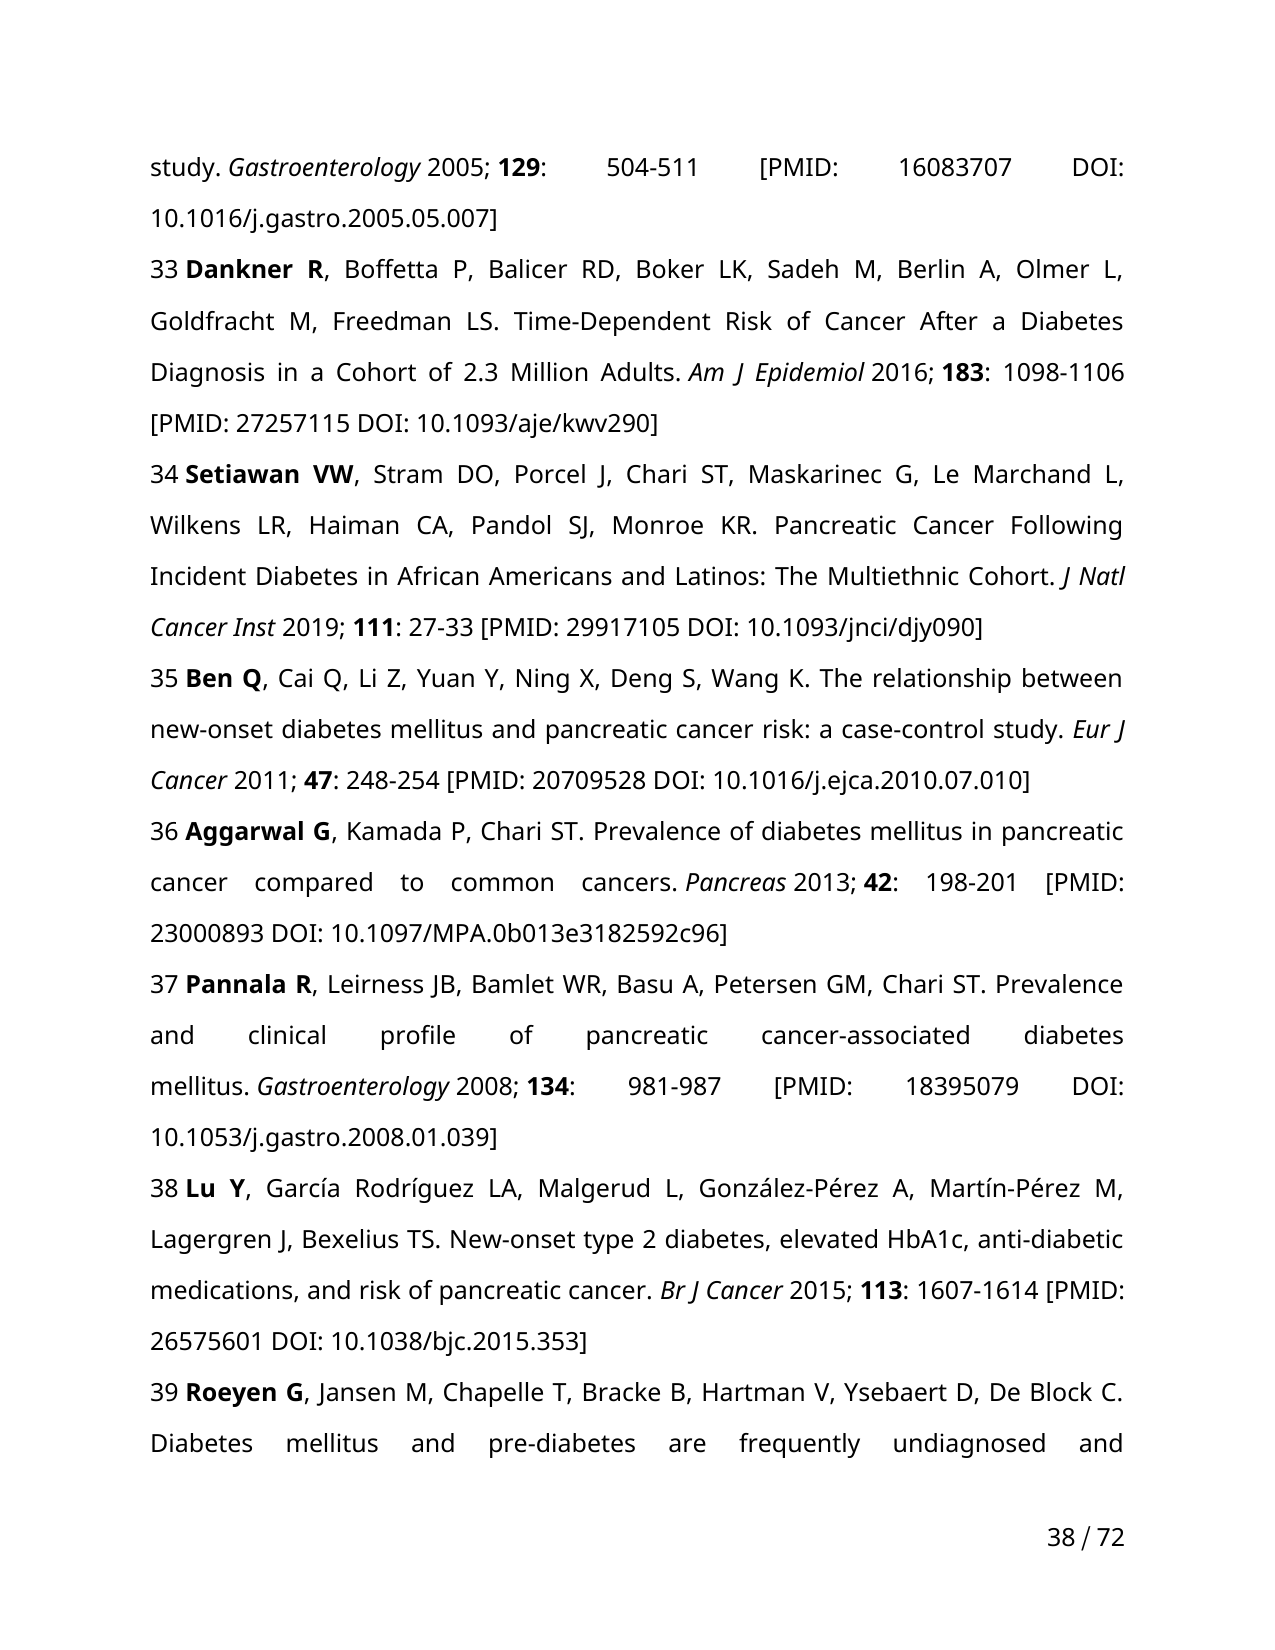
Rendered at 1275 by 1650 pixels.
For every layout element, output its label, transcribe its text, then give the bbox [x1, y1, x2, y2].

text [150, 150, 1125, 235]
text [150, 1375, 1125, 1460]
text 37 Pannala R, Leirness JB, Bamlet WR, Basu A, Petersen GM, Chari ST. Prevalence and clinical profile of pancreatic cancer-associated diabetes mellitus. Gastroenterology 2008; 134: 981-987 [PMID: 18395079 DOI: 10.1053/j.gastro.2008.01.039] [150, 967, 1125, 1154]
text 33 Dankner R, Boffetta P, Balicer RD, Boker LK, Sadeh M, Berlin A, Olmer L, Goldfracht M, Freedman LS. Time-Dependent Risk of Cancer After a Diabetes Diagnosis in a Cohort of 2.3 Million Adults. Am J Epidemiol 2016; 183: 1098-1106 [PMID: 27257115 DOI: 10.1093/aje/kwv290] [150, 252, 1125, 439]
text 34 Setiawan VW, Stram DO, Porcel J, Chari ST, Maskarinec G, Le Marchand L, Wilkens LR, Haiman CA, Pandol SJ, Monroe KR. Pancreatic Cancer Following Incident Diabetes in African Americans and Latinos: The Multiethnic Cohort. J Natl Cancer Inst 2019; 111: 27-33 [PMID: 29917105 DOI: 10.1093/jnci/djy090] [150, 456, 1125, 643]
text 35 Ben Q, Cai Q, Li Z, Yuan Y, Ning X, Deng S, Wang K. The relationship between new-onset diabetes mellitus and pancreatic cancer risk: a case-control study. Eur J Cancer 2011; 47: 248-254 [PMID: 20709528 DOI: 10.1016/j.ejca.2010.07.010] [150, 660, 1125, 797]
text 36 Aggarwal G, Kamada P, Chari ST. Prevalence of diabetes mellitus in pancreatic cancer compared to common cancers. Pancreas 2013; 42: 198-201 [PMID: 23000893 DOI: 10.1097/MPA.0b013e3182592c96] [150, 813, 1125, 950]
text 38 Lu Y, García Rodríguez LA, Malgerud L, González-Pérez A, Martín-Pérez M, Lagergren J, Bexelius TS. New-onset type 2 diabetes, elevated HbA1c, anti-diabetic medications, and risk of pancreatic cancer. Br J Cancer 2015; 113: 1607-1614 [PMID: 26575601 DOI: 10.1038/bjc.2015.353] [150, 1171, 1125, 1358]
